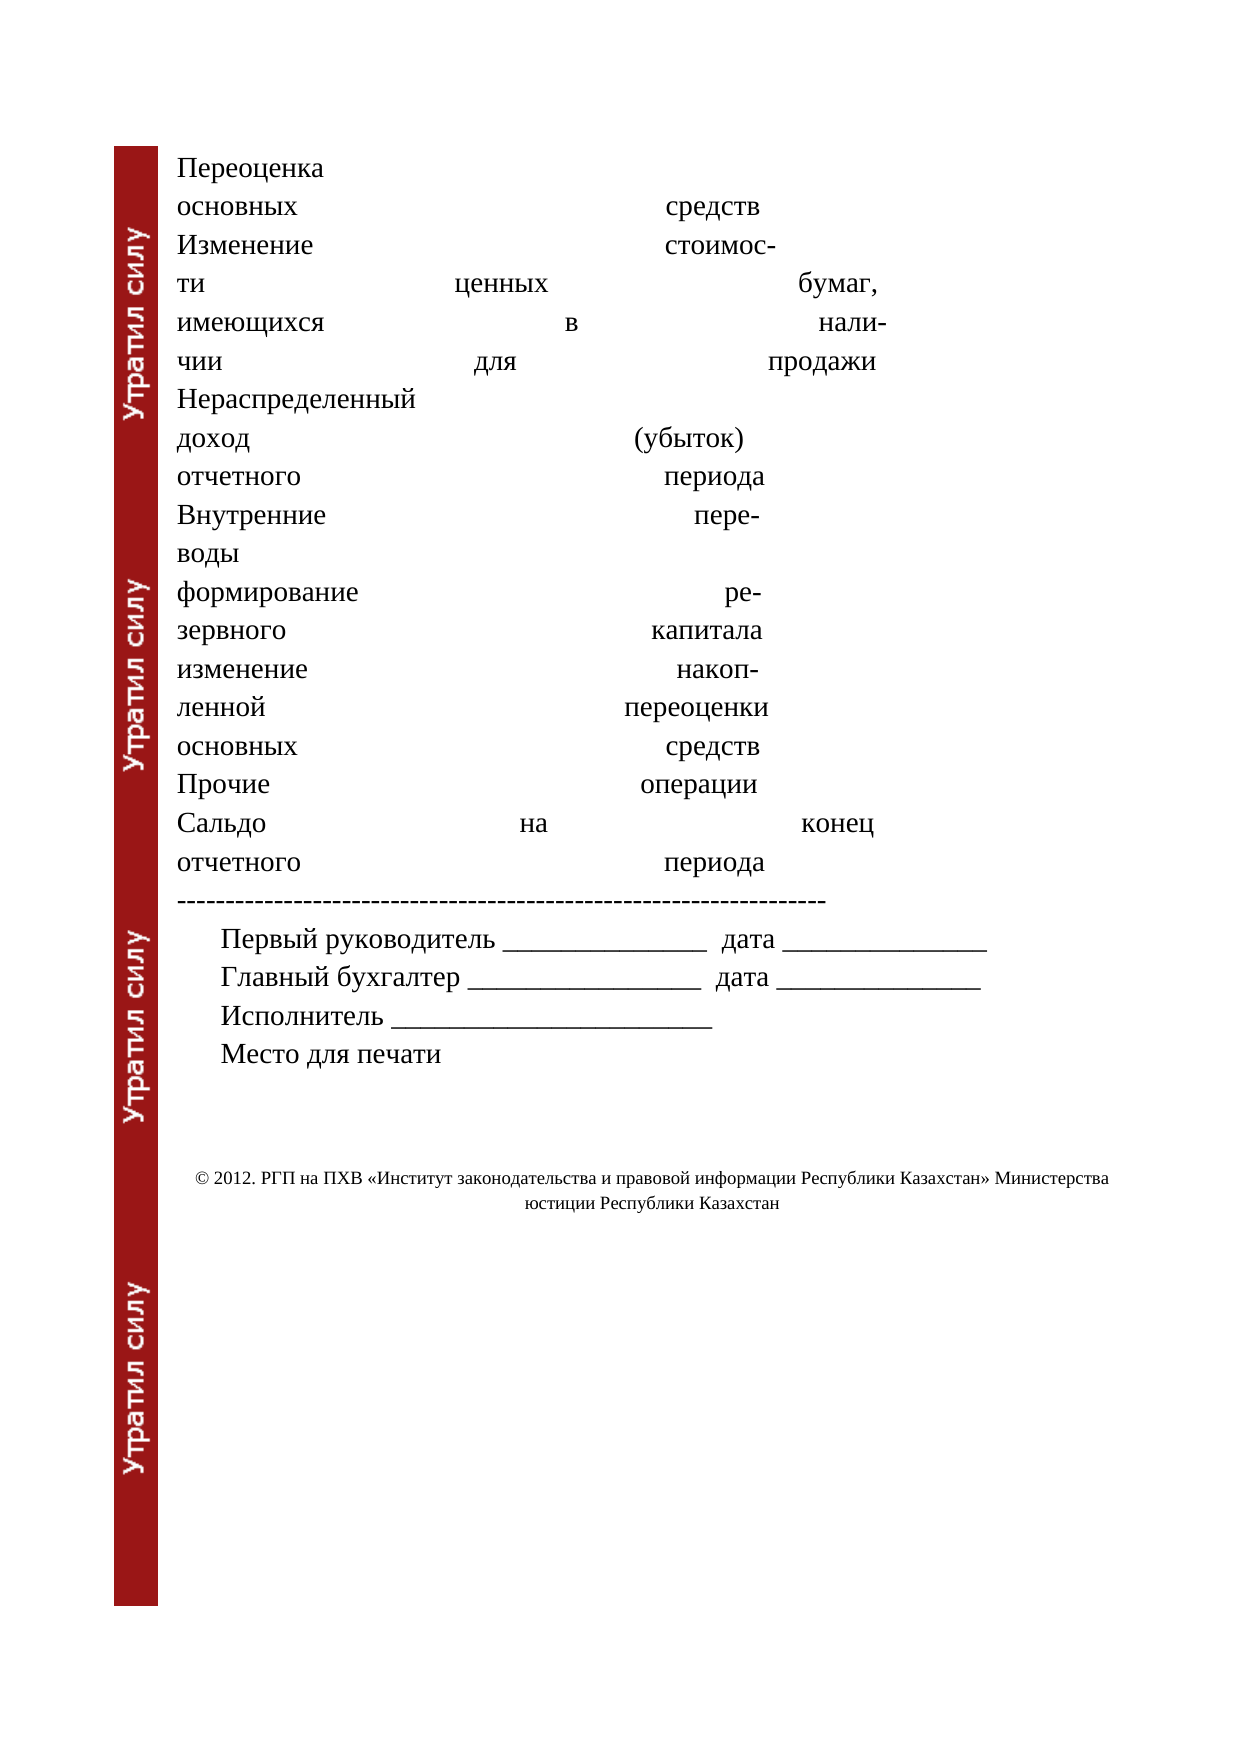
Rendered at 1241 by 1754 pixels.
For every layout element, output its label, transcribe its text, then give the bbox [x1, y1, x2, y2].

picture [114, 993, 158, 998]
picture [114, 146, 158, 150]
text Место для печати [112, 1036, 1128, 1070]
picture [114, 1031, 158, 1036]
picture [114, 954, 158, 959]
picture [114, 1213, 158, 1606]
picture [114, 1070, 158, 1167]
text Исполнитель ______________________ [112, 998, 1128, 1031]
picture [114, 916, 158, 921]
text Первый руководитель ______________ дата ______________ [112, 921, 1128, 954]
text Главный бухгалтер ________________ дата ______________ [112, 959, 1128, 993]
text © 2012. РГП на ПХВ «Институт законодательства и правовой информации Республики Казахстан» Министерства юстиции Республики Казахстан [112, 1167, 1128, 1213]
